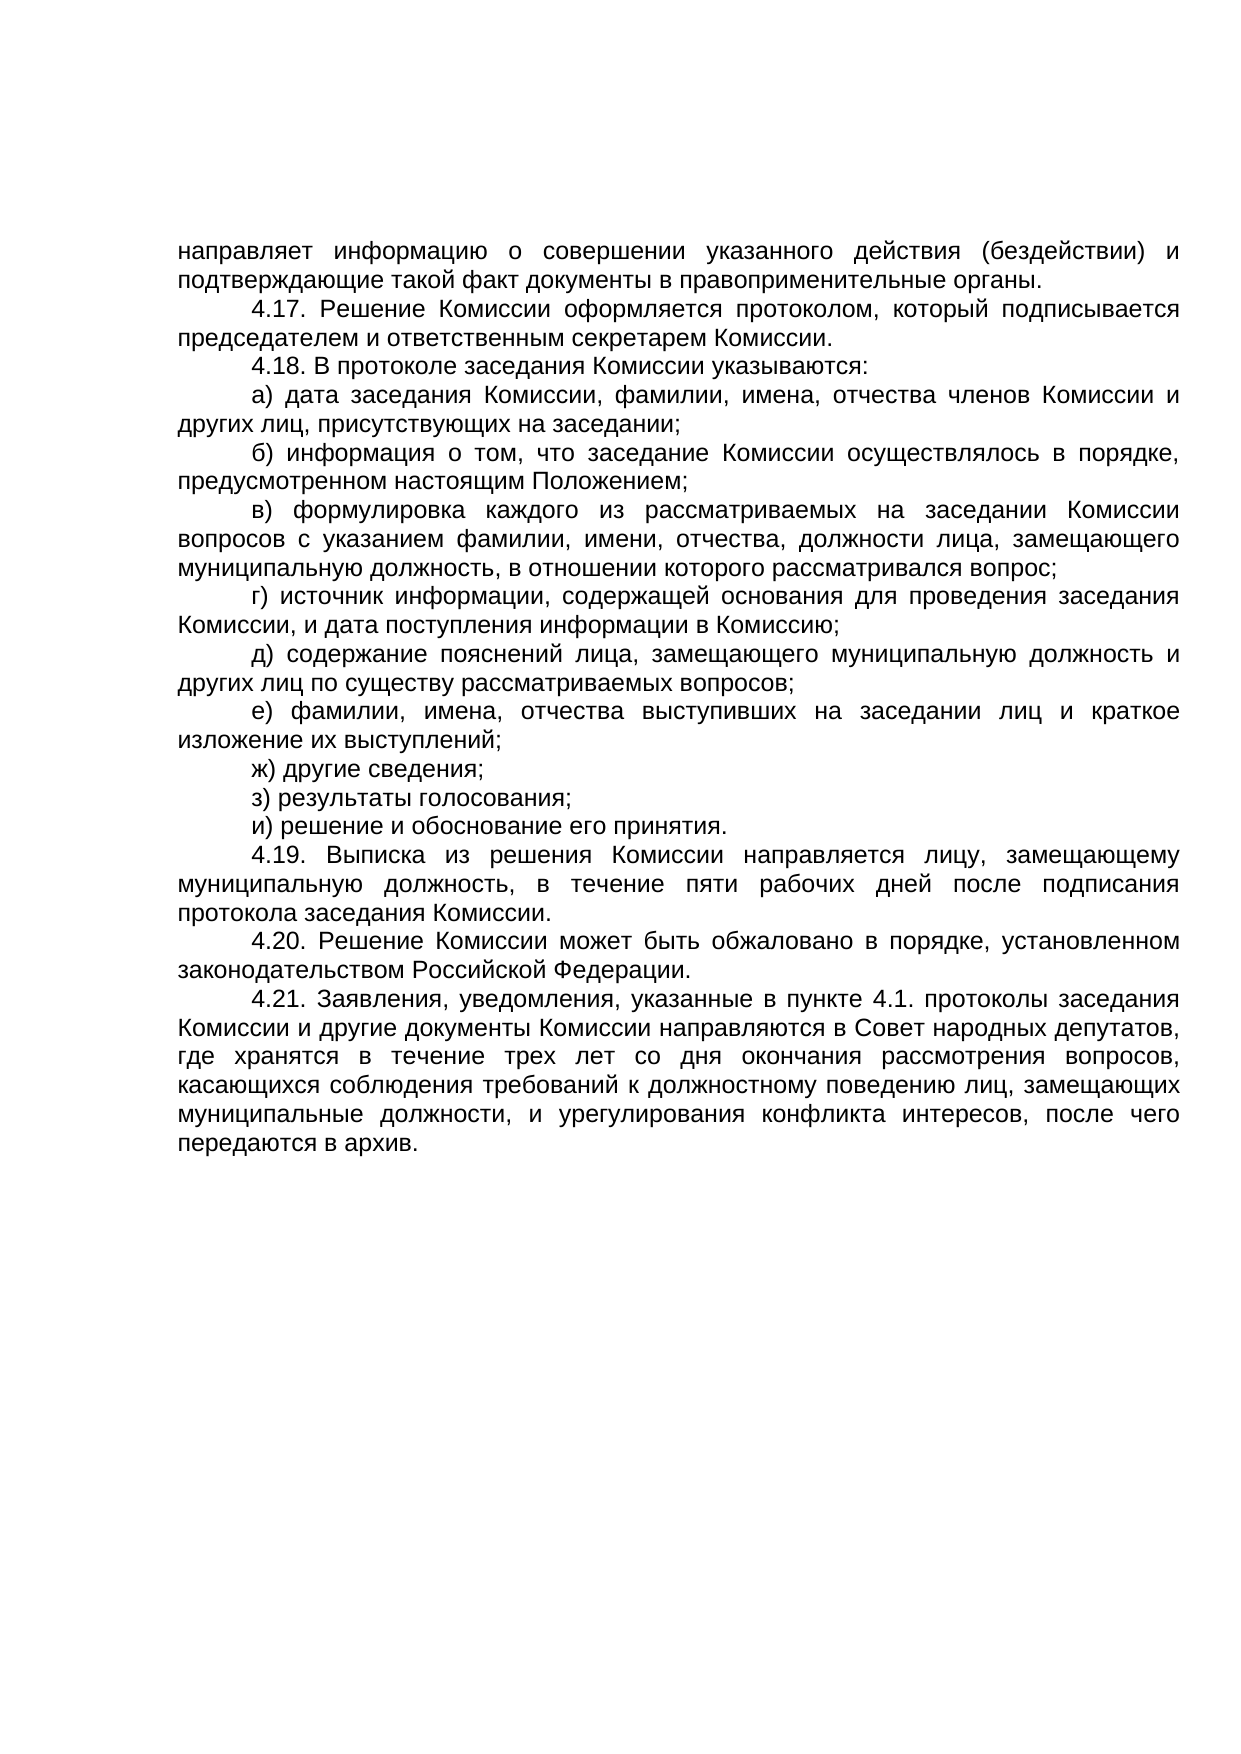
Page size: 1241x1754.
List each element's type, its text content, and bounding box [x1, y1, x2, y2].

text д) содержание пояснений лица, замещающего муниципальную должность и других лиц по существу рассматриваемых вопросов; [177, 639, 1181, 696]
text 4.17. Решение Комиссии оформляется протоколом, который подписывается председателем и ответственным секретарем Комиссии. [177, 294, 1181, 351]
text з) результаты голосования; [177, 782, 1181, 811]
text 4.21. Заявления, уведомления, указанные в пункте 4.1. протоколы заседания Комиссии и другие документы Комиссии направляются в Совет народных депутатов, где хранятся в течение трех лет со дня окончания рассмотрения вопросов, касающихся соблюдения требований к должностному поведению лиц, замещающих муниципальные должности, и урегулирования конфликта интересов, после чего передаются в архив. [177, 984, 1181, 1156]
text е) фамилии, имена, отчества выступивших на заседании лиц и краткое изложение их выступлений; [177, 696, 1181, 754]
text 4.18. В протоколе заседания Комиссии указываются: [177, 351, 1181, 380]
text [177, 236, 1181, 294]
text в) формулировка каждого из рассматриваемых на заседании Комиссии вопросов с указанием фамилии, имени, отчества, должности лица, замещающего муниципальную должность, в отношении которого рассматривался вопрос; [177, 495, 1181, 581]
text и) решение и обоснование его принятия. [177, 811, 1181, 840]
text б) информация о том, что заседание Комиссии осуществлялось в порядке, предусмотренном настоящим Положением; [177, 437, 1181, 495]
text 4.19. Выписка из решения Комиссии направляется лицу, замещающему муниципальную должность, в течение пяти рабочих дней после подписания протокола заседания Комиссии. [177, 840, 1181, 926]
text 4.20. Решение Комиссии может быть обжаловано в порядке, установленном законодательством Российской Федерации. [177, 926, 1181, 984]
text ж) другие сведения; [177, 754, 1181, 782]
text а) дата заседания Комиссии, фамилии, имена, отчества членов Комиссии и других лиц, присутствующих на заседании; [177, 380, 1181, 437]
text г) источник информации, содержащей основания для проведения заседания Комиссии, и дата поступления информации в Комиссию; [177, 581, 1181, 639]
